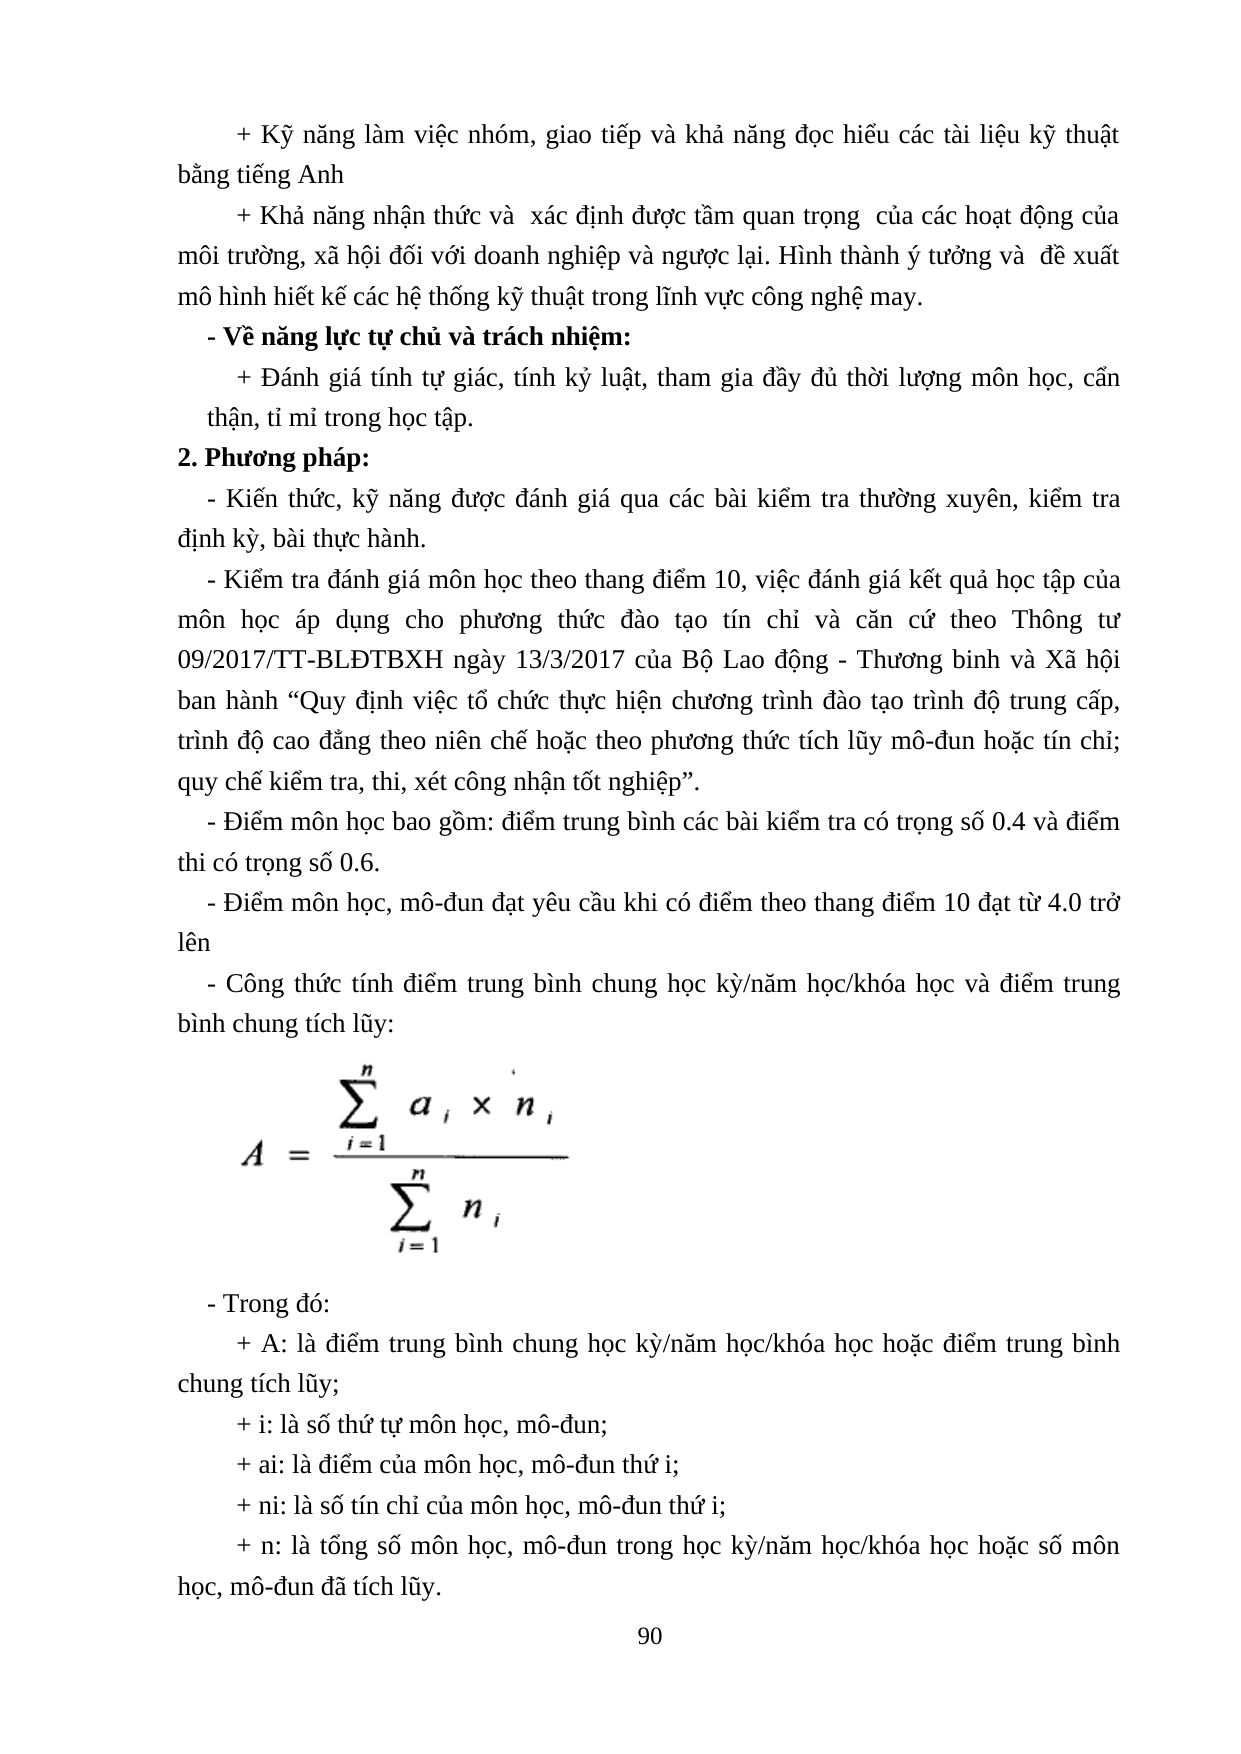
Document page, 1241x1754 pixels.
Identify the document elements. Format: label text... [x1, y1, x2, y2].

text + n: là tổng số môn học, mô-đun trong học kỳ/năm học/khóa học hoặc số môn học, mô-đun đã tích lũy. [177, 1529, 1122, 1601]
text - Trong đó: [177, 1287, 1122, 1318]
text + A: là điểm trung bình chung học kỳ/năm học/khóa học hoặc điểm trung bình chung tích lũy; [177, 1327, 1122, 1399]
text - Kiểm tra đánh giá môn học theo thang điểm 10, việc đánh giá kết quả học tập của môn học áp dụng cho phương thức đào tạo tín chỉ và căn cứ theo Thông tư 09/2017/TT-BLĐTBXH ngày 13/3/2017 của Bộ Lao động - Thương binh và Xã hội ban hành “Quy định việc tổ chức thực hiện chương trình đào tạo trình độ trung cấp, trình độ cao đẳng theo niên chế hoặc theo phương thức tích lũy mô-đun hoặc tín chỉ; quy chế kiểm tra, thi, xét công nhận tốt nghiệp”. [177, 563, 1122, 796]
picture [206, 1047, 593, 1278]
text + Đánh giá tính tự giác, tính kỷ luật, tham gia đầy đủ thời lượng môn học, cẩn thận, tỉ mỉ trong học tập. [207, 361, 1122, 432]
text - Về năng lực tự chủ và trách nhiệm: [177, 320, 1122, 351]
text + i: là số thứ tự môn học, mô-đun; [177, 1408, 1122, 1439]
text - Điểm môn học, mô-đun đạt yêu cầu khi có điểm theo thang điểm 10 đạt từ 4.0 trở lên [177, 886, 1122, 958]
text - Kiến thức, kỹ năng được đánh giá qua các bài kiểm tra thường xuyên, kiểm tra định kỳ, bài thực hành. [177, 482, 1122, 553]
text + Khả năng nhận thức và xác định được tầm quan trọng của các hoạt động của môi trường, xã hội đối với doanh nghiệp và ngược lại. Hình thành ý tưởng và đề xuất mô hình hiết kế các hệ thống kỹ thuật trong lĩnh vực công nghệ may. [177, 199, 1122, 311]
text - Công thức tính điểm trung bình chung học kỳ/năm học/khóa học và điểm trung bình chung tích lũy: [177, 967, 1122, 1038]
text - Điểm môn học bao gồm: điểm trung bình các bài kiểm tra có trọng số 0.4 và điểm thi có trọng số 0.6. [177, 805, 1122, 877]
text + ai: là điểm của môn học, mô-đun thứ i; [177, 1448, 1122, 1479]
text + Kỹ năng làm việc nhóm, giao tiếp và khả năng đọc hiểu các tài liệu kỹ thuật bằng tiếng Anh [177, 118, 1122, 190]
list 2. Phương pháp: [177, 441, 1122, 473]
text + ni: là số tín chỉ của môn học, mô-đun thứ i; [177, 1489, 1122, 1520]
